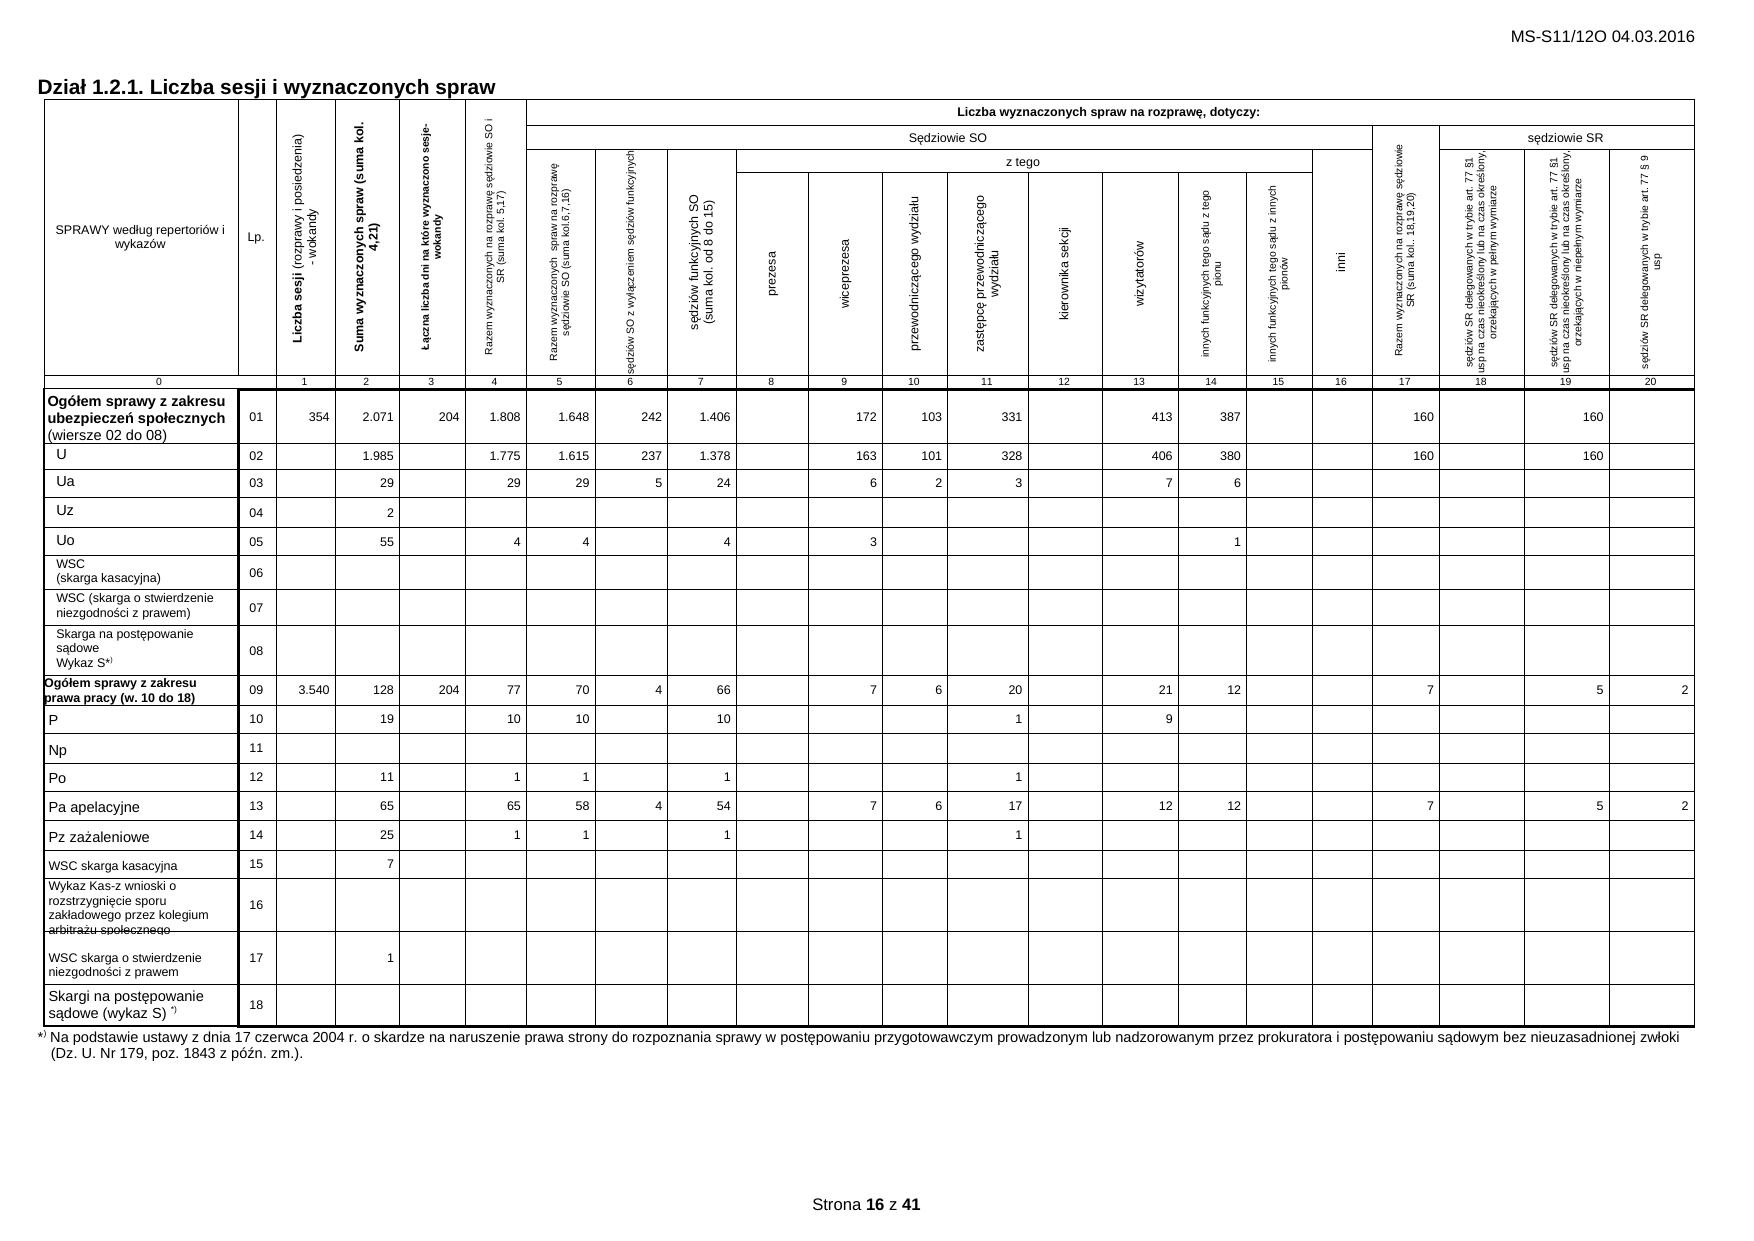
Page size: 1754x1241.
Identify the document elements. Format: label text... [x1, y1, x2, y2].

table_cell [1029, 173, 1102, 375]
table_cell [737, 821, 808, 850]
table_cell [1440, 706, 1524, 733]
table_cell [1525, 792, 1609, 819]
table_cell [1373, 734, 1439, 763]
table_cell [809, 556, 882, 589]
text *) Na podstawie ustawy z dnia 17 czerwca 2004 r. o skardze na naruszenie prawa strony do rozpoznania sprawy w postępowaniu przygotowawczym prowadzonym lub nadzorowanym przez prokuratora i postępowaniu sądowym bez nieuzasadnionej zwłoki (Dz. U. Nr 179, poz. 1843 z późn. zm.). [37, 1028, 1695, 1062]
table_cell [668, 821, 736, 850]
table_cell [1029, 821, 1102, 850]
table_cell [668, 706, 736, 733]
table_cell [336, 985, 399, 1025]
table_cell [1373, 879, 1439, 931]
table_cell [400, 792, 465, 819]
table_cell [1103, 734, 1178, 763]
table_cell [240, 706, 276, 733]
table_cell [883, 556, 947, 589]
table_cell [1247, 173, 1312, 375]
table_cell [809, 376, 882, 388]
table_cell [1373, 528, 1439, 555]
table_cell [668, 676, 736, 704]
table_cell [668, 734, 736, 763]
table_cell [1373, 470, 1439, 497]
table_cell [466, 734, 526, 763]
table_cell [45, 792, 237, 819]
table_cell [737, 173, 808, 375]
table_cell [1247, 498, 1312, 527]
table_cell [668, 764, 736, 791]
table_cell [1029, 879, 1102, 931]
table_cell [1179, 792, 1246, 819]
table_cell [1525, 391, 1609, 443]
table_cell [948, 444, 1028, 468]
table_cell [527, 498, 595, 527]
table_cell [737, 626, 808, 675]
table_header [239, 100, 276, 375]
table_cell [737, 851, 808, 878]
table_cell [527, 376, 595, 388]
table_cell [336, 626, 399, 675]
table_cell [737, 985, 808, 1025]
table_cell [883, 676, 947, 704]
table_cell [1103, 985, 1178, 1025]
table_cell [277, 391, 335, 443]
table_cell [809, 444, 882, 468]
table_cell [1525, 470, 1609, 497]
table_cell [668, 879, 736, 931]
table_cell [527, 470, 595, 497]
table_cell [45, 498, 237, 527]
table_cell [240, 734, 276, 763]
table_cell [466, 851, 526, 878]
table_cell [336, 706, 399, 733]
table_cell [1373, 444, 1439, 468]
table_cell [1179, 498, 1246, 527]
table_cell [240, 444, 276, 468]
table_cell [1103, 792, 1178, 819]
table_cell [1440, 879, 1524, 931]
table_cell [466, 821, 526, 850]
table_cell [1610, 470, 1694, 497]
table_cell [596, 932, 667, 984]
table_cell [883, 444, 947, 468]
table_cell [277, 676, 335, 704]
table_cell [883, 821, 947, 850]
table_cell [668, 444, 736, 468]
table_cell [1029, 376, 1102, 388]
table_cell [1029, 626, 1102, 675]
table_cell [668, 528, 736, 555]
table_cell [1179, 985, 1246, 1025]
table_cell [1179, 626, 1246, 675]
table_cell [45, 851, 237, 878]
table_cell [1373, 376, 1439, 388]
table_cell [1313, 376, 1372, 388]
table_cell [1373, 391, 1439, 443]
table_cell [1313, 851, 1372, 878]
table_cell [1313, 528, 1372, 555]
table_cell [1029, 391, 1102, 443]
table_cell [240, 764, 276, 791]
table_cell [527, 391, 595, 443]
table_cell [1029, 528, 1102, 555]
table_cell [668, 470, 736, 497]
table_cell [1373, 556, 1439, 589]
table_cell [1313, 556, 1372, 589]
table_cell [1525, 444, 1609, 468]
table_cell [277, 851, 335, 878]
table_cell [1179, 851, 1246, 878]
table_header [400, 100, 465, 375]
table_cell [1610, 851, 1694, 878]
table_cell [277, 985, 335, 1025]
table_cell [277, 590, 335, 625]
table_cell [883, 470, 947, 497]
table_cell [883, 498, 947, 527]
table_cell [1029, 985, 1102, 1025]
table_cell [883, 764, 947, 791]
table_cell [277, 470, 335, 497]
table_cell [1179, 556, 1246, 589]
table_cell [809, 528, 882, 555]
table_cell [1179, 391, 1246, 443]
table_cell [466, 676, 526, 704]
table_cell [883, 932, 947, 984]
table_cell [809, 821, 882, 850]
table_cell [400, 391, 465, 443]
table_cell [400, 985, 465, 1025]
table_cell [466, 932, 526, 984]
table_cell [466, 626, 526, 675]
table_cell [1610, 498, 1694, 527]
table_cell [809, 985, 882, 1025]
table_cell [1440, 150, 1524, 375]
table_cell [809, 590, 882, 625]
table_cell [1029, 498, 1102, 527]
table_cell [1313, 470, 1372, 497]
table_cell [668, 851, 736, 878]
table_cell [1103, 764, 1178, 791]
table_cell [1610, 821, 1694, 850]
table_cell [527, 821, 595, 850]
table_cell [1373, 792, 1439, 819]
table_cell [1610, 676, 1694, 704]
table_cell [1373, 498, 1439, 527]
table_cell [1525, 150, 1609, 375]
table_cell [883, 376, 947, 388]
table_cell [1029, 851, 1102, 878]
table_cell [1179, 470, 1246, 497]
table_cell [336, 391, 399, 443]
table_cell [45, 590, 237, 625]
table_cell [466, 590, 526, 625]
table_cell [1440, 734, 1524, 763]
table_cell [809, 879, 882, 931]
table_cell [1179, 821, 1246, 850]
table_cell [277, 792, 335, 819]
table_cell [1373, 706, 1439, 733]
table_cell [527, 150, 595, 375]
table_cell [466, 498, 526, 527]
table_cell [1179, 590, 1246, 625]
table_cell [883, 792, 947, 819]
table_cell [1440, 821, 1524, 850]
text Dział 1.2.1. Liczba sesji i wyznaczonych spraw [37, 74, 1695, 98]
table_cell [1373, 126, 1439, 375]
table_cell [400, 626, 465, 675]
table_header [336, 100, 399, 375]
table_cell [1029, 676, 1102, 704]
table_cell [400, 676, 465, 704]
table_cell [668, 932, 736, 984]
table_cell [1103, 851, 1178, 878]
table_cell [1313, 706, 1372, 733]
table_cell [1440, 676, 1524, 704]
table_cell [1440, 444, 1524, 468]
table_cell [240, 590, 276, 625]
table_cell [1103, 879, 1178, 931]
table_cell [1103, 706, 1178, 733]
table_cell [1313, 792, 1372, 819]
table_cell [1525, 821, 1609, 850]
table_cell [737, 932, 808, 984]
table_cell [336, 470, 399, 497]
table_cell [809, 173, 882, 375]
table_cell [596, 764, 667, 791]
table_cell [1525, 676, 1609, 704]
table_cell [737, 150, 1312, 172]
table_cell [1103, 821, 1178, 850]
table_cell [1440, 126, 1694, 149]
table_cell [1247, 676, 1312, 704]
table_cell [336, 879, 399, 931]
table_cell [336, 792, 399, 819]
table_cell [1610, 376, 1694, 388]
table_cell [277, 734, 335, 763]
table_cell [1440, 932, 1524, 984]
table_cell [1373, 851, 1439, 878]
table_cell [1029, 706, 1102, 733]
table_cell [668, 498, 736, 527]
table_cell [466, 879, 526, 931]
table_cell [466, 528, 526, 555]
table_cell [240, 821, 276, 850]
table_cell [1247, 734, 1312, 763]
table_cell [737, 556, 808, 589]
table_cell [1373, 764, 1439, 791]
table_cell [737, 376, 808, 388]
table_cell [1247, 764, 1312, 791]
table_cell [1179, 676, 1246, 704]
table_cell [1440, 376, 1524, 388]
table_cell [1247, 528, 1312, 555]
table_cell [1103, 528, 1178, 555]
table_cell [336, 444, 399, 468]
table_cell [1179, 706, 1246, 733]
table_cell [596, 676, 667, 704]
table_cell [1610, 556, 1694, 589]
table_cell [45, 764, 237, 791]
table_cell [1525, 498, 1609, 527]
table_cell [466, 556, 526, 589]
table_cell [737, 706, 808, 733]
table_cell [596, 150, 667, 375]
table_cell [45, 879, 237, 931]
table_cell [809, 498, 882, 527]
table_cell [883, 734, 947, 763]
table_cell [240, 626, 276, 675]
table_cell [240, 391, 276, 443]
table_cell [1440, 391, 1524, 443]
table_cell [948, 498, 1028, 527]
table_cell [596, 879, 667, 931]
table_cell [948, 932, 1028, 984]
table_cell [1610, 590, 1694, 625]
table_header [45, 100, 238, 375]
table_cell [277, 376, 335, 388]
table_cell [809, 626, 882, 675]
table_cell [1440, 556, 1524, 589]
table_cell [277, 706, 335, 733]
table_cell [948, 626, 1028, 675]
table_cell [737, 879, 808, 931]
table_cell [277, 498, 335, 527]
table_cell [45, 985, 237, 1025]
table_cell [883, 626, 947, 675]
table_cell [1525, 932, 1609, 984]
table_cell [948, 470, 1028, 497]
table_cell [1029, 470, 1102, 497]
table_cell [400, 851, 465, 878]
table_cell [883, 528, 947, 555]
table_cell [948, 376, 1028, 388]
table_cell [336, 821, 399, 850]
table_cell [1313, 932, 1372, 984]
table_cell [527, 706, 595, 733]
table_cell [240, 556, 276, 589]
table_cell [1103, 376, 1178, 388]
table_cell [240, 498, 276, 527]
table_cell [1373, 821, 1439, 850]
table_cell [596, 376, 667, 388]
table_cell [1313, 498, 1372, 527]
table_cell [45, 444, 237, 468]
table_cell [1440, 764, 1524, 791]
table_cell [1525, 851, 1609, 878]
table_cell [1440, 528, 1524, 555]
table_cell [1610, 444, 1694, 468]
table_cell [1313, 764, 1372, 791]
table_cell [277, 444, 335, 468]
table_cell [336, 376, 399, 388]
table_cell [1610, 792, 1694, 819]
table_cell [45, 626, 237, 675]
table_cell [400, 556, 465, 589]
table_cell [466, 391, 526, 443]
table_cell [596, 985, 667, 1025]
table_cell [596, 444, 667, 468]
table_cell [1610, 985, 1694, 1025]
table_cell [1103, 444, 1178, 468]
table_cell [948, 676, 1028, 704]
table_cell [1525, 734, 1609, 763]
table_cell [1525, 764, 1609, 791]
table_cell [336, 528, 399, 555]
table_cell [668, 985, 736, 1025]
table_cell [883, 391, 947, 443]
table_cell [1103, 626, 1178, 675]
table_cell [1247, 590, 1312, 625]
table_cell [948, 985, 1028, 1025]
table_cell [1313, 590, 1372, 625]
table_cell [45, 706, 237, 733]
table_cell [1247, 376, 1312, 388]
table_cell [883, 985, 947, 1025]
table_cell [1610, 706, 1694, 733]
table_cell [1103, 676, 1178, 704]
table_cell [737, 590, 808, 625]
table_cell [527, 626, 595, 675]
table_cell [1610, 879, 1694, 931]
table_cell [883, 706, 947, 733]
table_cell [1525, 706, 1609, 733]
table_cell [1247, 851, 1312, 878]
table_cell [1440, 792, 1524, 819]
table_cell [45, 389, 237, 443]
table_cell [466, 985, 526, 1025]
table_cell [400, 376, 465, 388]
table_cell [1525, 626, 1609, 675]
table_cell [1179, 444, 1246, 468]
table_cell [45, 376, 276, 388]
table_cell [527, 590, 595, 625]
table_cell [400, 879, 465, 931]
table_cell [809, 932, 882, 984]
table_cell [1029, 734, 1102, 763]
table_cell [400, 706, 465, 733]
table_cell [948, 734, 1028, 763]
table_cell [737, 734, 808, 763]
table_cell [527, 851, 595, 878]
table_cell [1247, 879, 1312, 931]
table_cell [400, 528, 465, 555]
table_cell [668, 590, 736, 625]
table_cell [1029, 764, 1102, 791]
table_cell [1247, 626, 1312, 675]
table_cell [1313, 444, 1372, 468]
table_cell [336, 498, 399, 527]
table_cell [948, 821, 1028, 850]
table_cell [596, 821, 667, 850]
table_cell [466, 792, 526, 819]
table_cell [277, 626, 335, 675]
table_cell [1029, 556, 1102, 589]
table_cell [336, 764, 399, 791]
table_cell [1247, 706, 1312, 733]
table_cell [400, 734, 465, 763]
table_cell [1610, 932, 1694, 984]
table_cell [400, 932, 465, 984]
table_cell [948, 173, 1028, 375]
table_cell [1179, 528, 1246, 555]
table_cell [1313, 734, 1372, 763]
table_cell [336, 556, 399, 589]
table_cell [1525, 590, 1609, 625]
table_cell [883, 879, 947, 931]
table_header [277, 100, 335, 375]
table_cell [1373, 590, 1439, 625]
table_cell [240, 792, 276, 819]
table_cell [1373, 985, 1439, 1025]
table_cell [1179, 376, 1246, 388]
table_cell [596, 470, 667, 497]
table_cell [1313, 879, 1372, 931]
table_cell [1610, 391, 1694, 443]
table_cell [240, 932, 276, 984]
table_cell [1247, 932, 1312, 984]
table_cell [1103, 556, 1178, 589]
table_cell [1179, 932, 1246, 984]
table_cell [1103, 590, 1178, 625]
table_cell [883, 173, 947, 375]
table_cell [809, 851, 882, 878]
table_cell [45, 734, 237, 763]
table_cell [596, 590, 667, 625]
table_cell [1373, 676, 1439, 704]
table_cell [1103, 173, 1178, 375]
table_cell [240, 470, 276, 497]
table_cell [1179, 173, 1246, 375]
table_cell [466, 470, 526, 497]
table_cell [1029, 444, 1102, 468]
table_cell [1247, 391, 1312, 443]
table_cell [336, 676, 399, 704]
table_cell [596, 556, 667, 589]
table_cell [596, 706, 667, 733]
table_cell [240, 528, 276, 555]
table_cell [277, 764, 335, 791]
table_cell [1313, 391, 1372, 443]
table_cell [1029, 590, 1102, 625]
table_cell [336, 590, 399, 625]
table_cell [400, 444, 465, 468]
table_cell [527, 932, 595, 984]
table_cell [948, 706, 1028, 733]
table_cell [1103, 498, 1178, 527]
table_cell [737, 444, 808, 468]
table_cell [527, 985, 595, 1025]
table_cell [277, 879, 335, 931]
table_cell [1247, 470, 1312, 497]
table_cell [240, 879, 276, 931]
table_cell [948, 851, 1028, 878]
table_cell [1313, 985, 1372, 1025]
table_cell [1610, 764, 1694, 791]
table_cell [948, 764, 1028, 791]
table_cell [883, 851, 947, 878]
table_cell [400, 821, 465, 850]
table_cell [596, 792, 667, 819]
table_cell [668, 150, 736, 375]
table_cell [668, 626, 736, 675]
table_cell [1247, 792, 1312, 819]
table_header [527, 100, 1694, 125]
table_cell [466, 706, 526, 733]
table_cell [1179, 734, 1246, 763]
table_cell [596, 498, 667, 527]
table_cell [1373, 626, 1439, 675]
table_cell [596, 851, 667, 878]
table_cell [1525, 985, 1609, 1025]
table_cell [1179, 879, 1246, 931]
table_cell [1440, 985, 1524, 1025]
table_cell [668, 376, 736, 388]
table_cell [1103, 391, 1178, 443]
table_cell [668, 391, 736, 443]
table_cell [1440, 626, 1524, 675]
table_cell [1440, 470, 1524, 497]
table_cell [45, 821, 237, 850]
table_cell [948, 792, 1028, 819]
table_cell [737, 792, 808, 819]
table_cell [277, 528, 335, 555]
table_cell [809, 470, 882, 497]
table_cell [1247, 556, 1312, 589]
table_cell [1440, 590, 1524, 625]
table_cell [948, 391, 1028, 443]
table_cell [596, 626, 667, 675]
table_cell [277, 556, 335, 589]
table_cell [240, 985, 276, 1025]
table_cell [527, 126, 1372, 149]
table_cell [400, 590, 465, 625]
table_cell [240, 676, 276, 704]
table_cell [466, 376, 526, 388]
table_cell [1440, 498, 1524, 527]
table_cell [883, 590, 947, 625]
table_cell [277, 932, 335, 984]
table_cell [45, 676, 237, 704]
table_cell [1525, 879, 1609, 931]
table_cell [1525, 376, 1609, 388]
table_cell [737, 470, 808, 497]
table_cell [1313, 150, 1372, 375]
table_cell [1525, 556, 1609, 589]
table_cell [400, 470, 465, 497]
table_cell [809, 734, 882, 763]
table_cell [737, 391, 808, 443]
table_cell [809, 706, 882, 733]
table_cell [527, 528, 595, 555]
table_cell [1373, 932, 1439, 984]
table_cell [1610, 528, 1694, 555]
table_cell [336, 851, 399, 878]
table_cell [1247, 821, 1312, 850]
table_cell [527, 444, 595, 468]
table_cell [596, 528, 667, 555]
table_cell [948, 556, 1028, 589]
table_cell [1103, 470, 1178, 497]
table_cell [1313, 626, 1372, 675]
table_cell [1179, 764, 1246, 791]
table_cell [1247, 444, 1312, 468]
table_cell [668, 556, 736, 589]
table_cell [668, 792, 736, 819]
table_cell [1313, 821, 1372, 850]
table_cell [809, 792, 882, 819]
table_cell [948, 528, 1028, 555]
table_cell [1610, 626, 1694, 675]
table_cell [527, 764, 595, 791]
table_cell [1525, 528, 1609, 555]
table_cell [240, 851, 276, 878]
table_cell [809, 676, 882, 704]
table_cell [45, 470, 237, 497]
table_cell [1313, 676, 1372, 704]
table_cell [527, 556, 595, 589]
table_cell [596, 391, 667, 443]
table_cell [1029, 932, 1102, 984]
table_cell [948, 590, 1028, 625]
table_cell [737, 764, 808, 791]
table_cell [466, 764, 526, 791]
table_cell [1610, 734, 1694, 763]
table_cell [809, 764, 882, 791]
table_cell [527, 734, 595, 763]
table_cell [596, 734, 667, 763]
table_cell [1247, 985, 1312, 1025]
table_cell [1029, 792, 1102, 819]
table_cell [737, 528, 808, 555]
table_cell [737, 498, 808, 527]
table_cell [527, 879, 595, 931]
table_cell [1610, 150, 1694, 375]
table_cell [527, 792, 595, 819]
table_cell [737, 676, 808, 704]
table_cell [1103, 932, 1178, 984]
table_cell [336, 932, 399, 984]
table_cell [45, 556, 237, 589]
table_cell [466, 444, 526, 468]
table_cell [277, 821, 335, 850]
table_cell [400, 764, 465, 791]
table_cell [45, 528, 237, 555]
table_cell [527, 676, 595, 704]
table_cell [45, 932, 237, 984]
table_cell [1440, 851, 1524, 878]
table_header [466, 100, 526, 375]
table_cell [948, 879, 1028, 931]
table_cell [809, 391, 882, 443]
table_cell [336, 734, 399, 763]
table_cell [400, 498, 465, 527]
